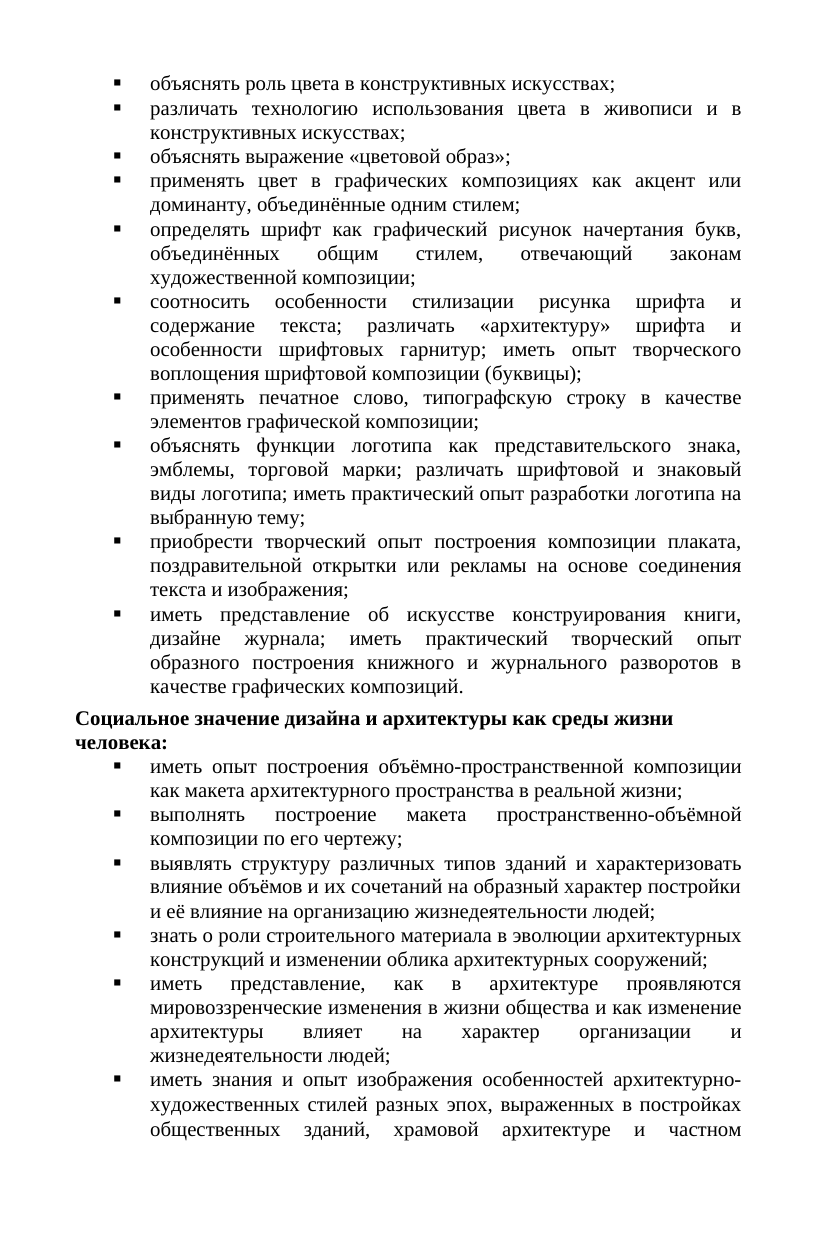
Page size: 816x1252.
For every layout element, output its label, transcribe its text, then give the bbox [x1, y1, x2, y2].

list различать технологию использования цвета в живописи и в конструктивных искусствах; [112, 96, 742, 144]
list применять цвет в графических композициях как акцент или доминанту, объединённые одним стилем; [112, 168, 742, 216]
list иметь представление об искусстве конструирования книги, дизайне журнала; иметь практический творческий опыт образного построения книжного и журнального разворотов в качестве графических композиций. [112, 601, 742, 698]
text Социальное значение дизайна и архитектуры как среды жизни человека: [75, 706, 742, 754]
list соотносить особенности стилизации рисунка шрифта и содержание текста; различать «архитектуру» шрифта и особенности шрифтовых гарнитур; иметь опыт творческого воплощения шрифтовой композиции (буквицы); [112, 289, 742, 385]
list объяснять роль цвета в конструктивных искусствах; [112, 71, 742, 95]
list иметь опыт построения объёмно-пространственной композиции как макета архитектурного пространства в реальной жизни; [112, 754, 742, 802]
list знать о роли строительного материала в эволюции архитектурных конструкций и изменении облика архитектурных сооружений; [112, 923, 742, 971]
list определять шрифт как графический рисунок начертания букв, объединённых общим стилем, отвечающий законам художественной композиции; [112, 216, 742, 289]
list выявлять структуру различных типов зданий и характеризовать влияние объёмов и их сочетаний на образный характер постройки и её влияние на организацию жизнедеятельности людей; [112, 850, 742, 923]
list объяснять функции логотипа как представительского знака, эмблемы, торговой марки; различать шрифтовой и знаковый виды логотипа; иметь практический опыт разработки логотипа на выбранную тему; [112, 433, 742, 529]
list применять печатное слово, типографскую строку в качестве элементов графической композиции; [112, 385, 742, 433]
list объяснять выражение «цветовой образ»; [112, 144, 742, 168]
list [112, 1067, 742, 1141]
list выполнять построение макета пространственно-объёмной композиции по его чертежу; [112, 802, 742, 850]
list приобрести творческий опыт построения композиции плаката, поздравительной открытки или рекламы на основе соединения текста и изображения; [112, 529, 742, 601]
list иметь представление, как в архитектуре проявляются мировоззренческие изменения в жизни общества и как изменение архитектуры влияет на характер организации и жизнедеятельности людей; [112, 971, 742, 1067]
